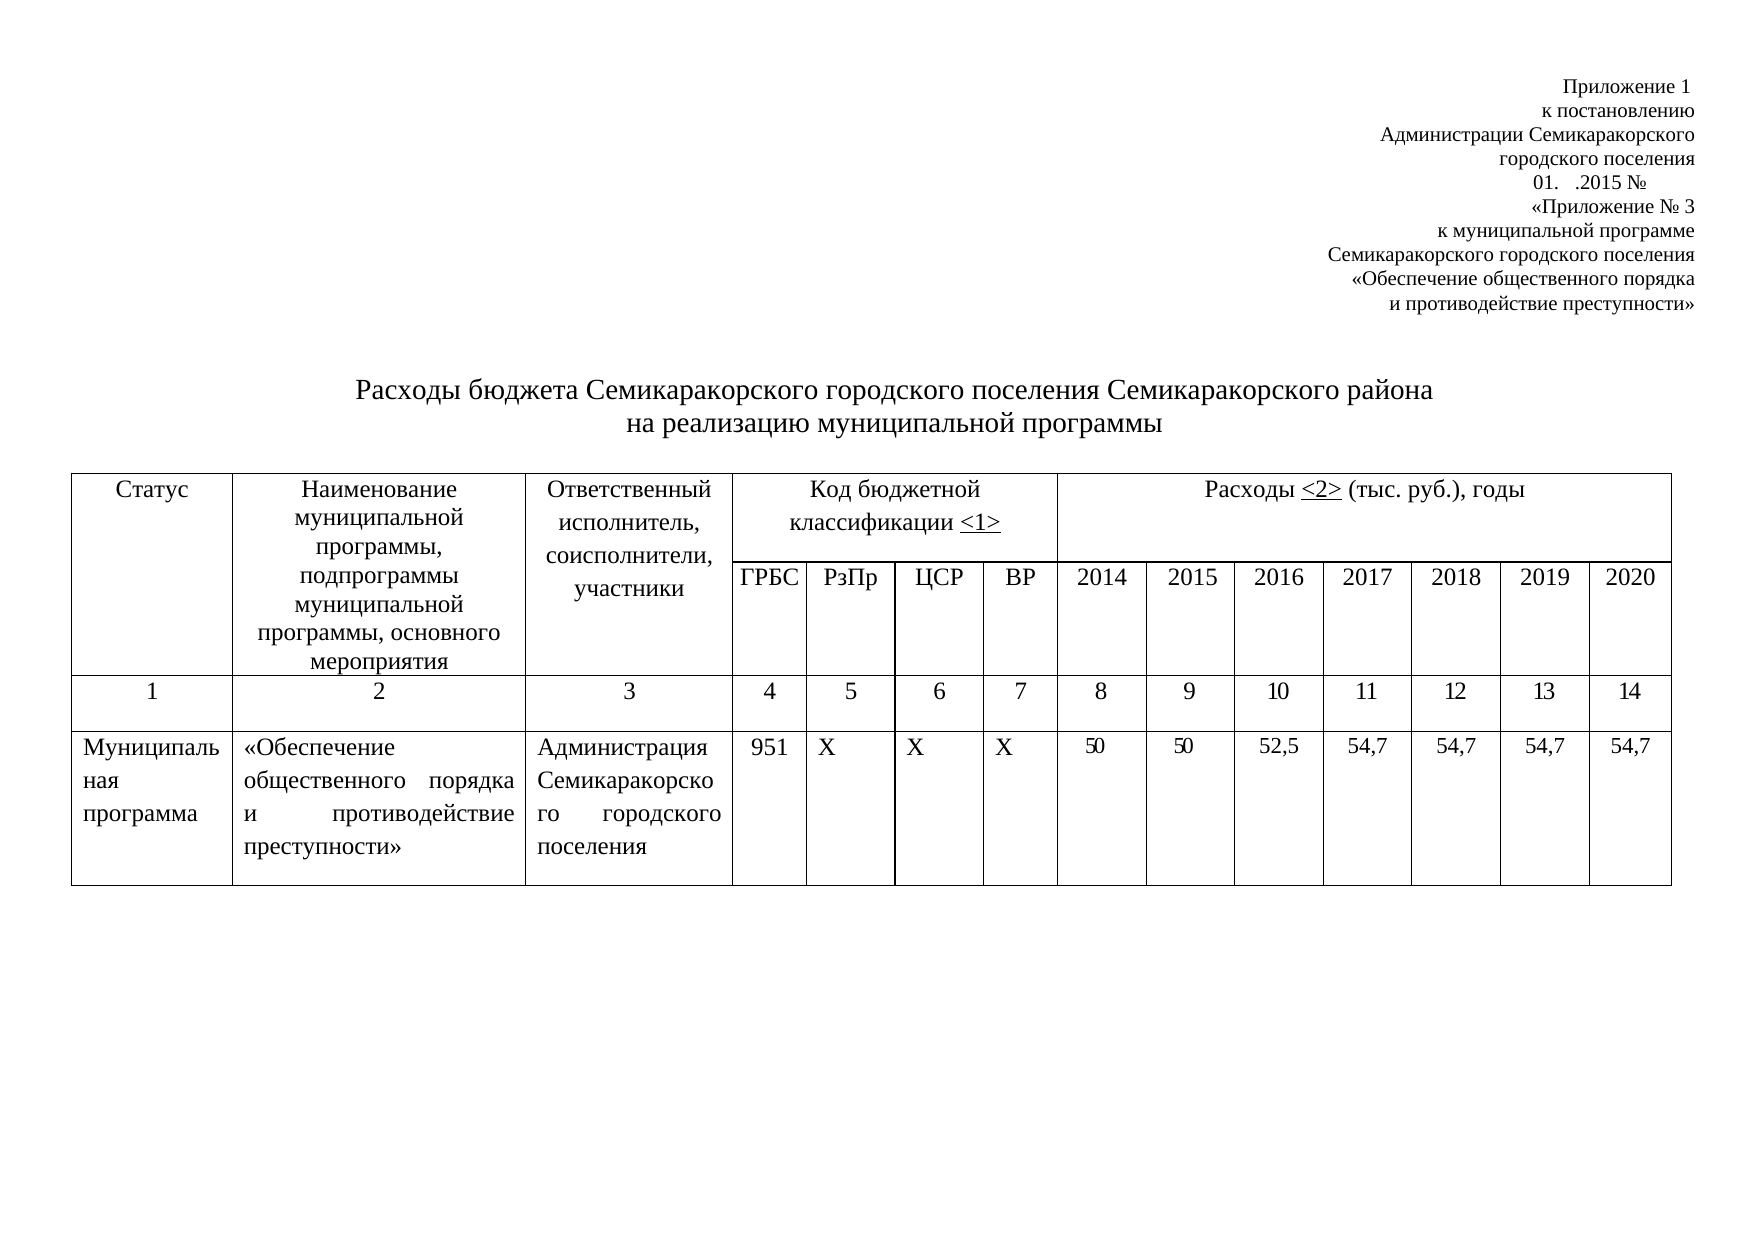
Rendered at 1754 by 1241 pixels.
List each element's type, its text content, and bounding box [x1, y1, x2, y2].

table_cell 54,7 [1501, 732, 1589, 885]
table_cell 9 [1147, 676, 1234, 731]
table_header Код бюджетной классификации <1> [733, 474, 1057, 561]
text Семикаракорского городского поселения [94, 242, 1695, 266]
table_cell 2015 [1147, 563, 1234, 675]
table_cell 8 [1058, 676, 1146, 731]
table_cell 50 [1147, 732, 1234, 885]
text «Приложение № 3 [94, 194, 1695, 218]
text «Обеспечение общественного порядка и противодействие преступности» [94, 266, 1695, 314]
table_cell 5 [807, 676, 894, 731]
table_cell X [984, 732, 1057, 885]
text 01. .2015 № [94, 170, 1695, 194]
table_header Ответственный исполнитель, соисполнители, участники [526, 474, 732, 675]
table_cell 1 [72, 676, 232, 731]
text на реализацию муниципальной программы [94, 406, 1695, 439]
table_cell 54,7 [1412, 732, 1500, 885]
table_header Статус [72, 474, 232, 675]
text Приложение 1 [94, 74, 1695, 98]
table_cell X [807, 732, 894, 885]
table_header Расходы <2> (тыс. руб.), годы [1058, 474, 1671, 561]
table_cell 2020 [1590, 563, 1671, 675]
table_cell 2019 [1501, 563, 1589, 675]
table_cell 11 [1324, 676, 1411, 731]
table_cell 10 [1235, 676, 1323, 731]
text к муниципальной программе [94, 218, 1695, 242]
table_cell 12 [1412, 676, 1500, 731]
table_cell 54,7 [1590, 732, 1671, 885]
table_cell ЦСР [896, 563, 983, 675]
table_cell 50 [1058, 732, 1146, 885]
table_cell 2017 [1324, 563, 1411, 675]
table_cell РзПр [807, 563, 894, 675]
table_cell 14 [1590, 676, 1671, 731]
table_cell 54,7 [1324, 732, 1411, 885]
table_cell X [896, 732, 983, 885]
table_cell ГРБС [733, 563, 806, 675]
text городского поселения [94, 146, 1695, 170]
table_cell 52,5 [1235, 732, 1323, 885]
table_cell 4 [733, 676, 806, 731]
table_cell 951 [733, 732, 806, 885]
table_cell 2018 [1412, 563, 1500, 675]
table_cell 6 [896, 676, 983, 731]
text Администрации Семикаракорского [94, 122, 1695, 146]
table_cell ВР [984, 563, 1057, 675]
table_cell 13 [1501, 676, 1589, 731]
table_cell 2014 [1058, 563, 1146, 675]
text Расходы бюджета Семикаракорского городского поселения Семикаракорского района [94, 372, 1695, 406]
table_cell «Обеспечение общественного порядка и противодействие преступности» [233, 732, 525, 885]
text к постановлению [94, 98, 1695, 122]
table_cell 3 [526, 676, 732, 731]
table_cell 2 [233, 676, 525, 731]
table_cell 2016 [1235, 563, 1323, 675]
table_cell Муниципальная программа [72, 732, 232, 885]
table_header Наименование муниципальной программы, подпрограммы муниципальной программы, основного мероприятия [233, 474, 525, 675]
table_cell 7 [984, 676, 1057, 731]
table_cell Администрация Семикаракорского городского поселения [526, 732, 732, 885]
